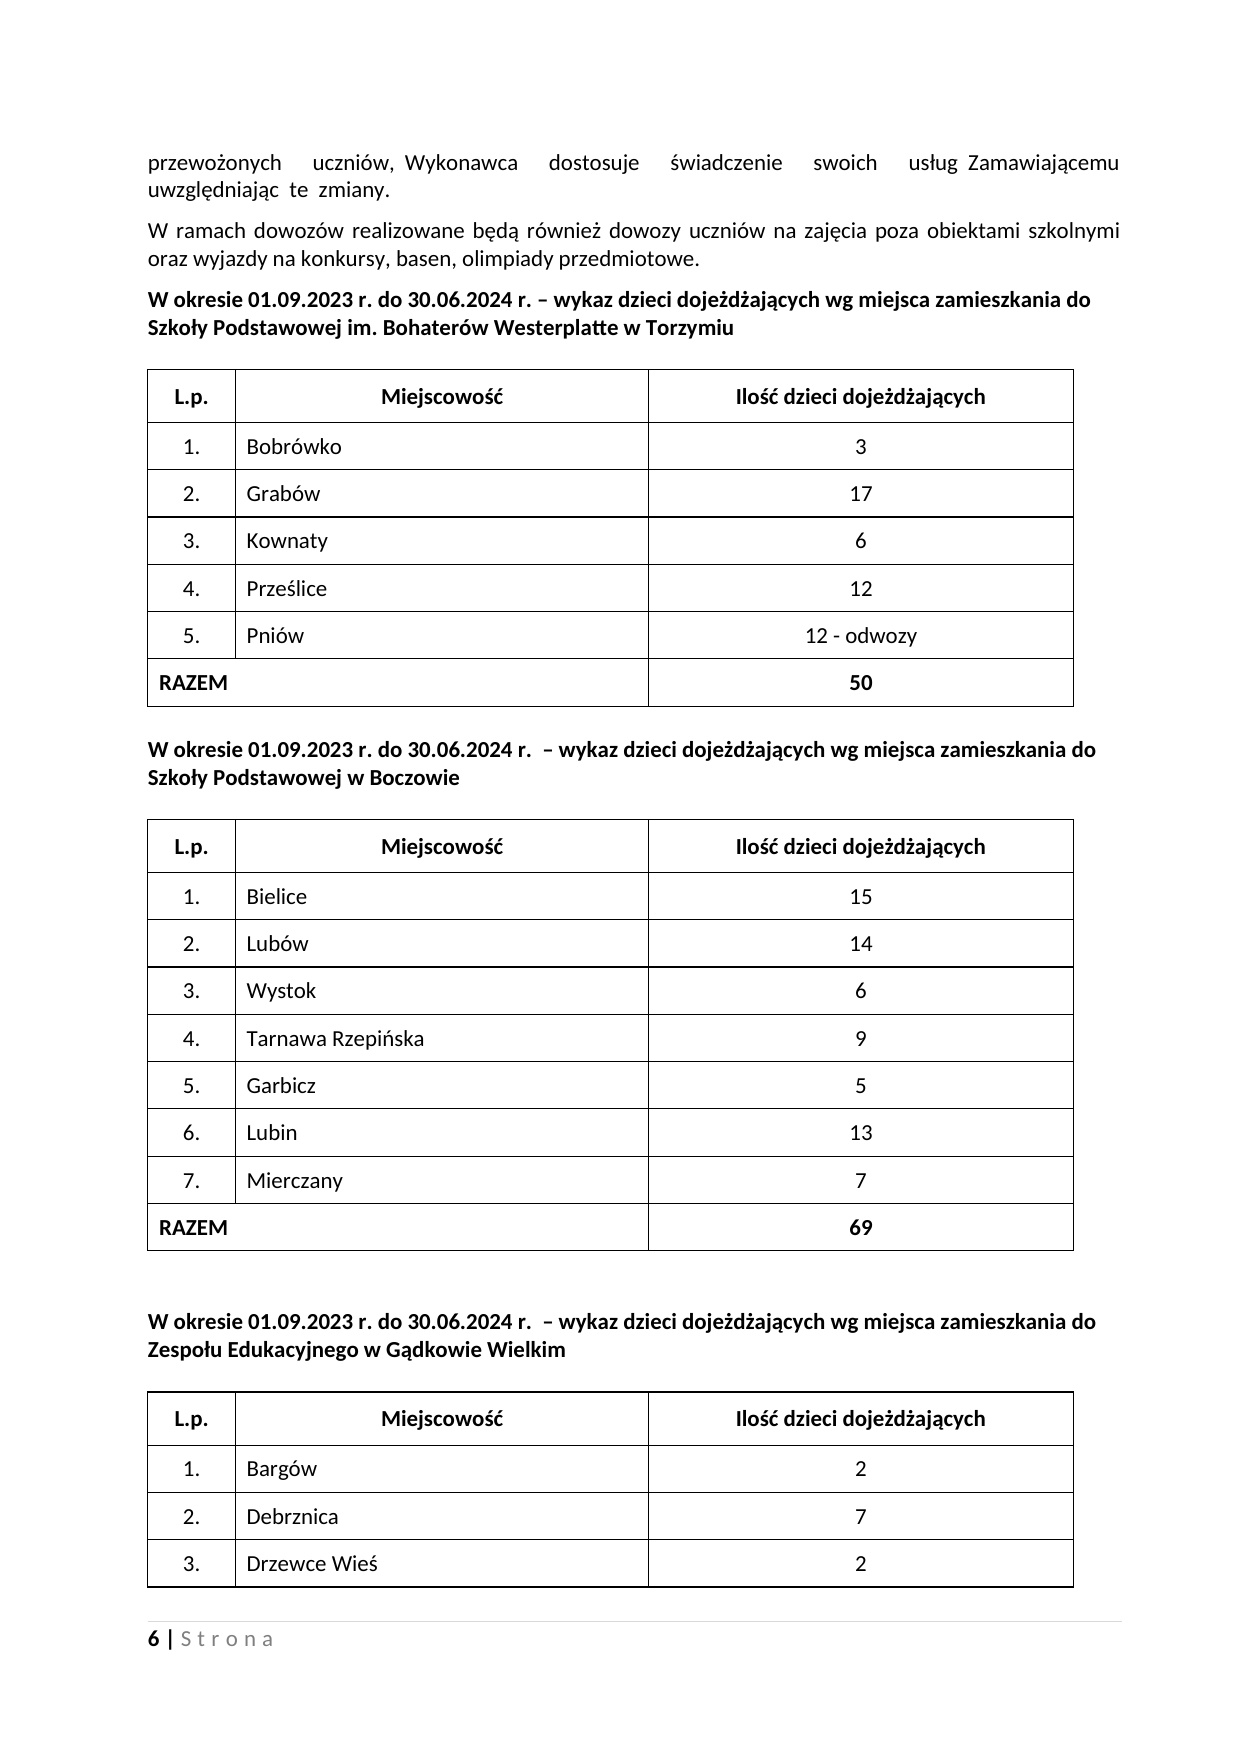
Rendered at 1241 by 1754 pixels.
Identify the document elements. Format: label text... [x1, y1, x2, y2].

table_cell Tarnawa Rzepińska [236, 1015, 648, 1061]
table_cell 7 [649, 1493, 1073, 1539]
table_cell 4. [148, 565, 235, 611]
table_header L.p. [148, 370, 235, 422]
table_cell Mierczany [236, 1157, 648, 1203]
table_cell 2. [148, 920, 235, 966]
table_header L.p. [148, 820, 235, 872]
table_cell 7. [148, 1157, 235, 1203]
table_cell 12 - odwozy [649, 612, 1073, 658]
table_cell 5 [649, 1062, 1073, 1108]
table_cell 7 [649, 1157, 1073, 1203]
table_cell Bielice [236, 873, 648, 919]
table_header Miejscowość [236, 1393, 648, 1444]
table_cell 3. [148, 1540, 235, 1586]
text W ramach dowozów realizowane będą również dowozy uczniów na zajęcia poza obiektami szkolnymi oraz wyjazdy na konkursy, basen, olimpiady przedmiotowe. [148, 216, 1122, 272]
table_cell 69 [649, 1204, 1073, 1250]
table_cell 12 [649, 565, 1073, 611]
table_cell Debrznica [236, 1493, 648, 1539]
table_cell 3 [649, 423, 1073, 469]
table_cell Lubin [236, 1109, 648, 1156]
table_cell 2 [649, 1540, 1073, 1586]
table_cell Prześlice [236, 565, 648, 611]
table_header Miejscowość [236, 370, 648, 422]
table_cell Pniów [236, 612, 648, 658]
table_header L.p. [148, 1393, 235, 1444]
table_cell 14 [649, 920, 1073, 966]
table_header Miejscowość [236, 820, 648, 872]
table_cell 1. [148, 1446, 235, 1492]
table_cell Lubów [236, 920, 648, 966]
table_cell Bargów [236, 1446, 648, 1492]
table_cell 3. [148, 968, 235, 1014]
table_cell 6 [649, 968, 1073, 1014]
table_header Ilość dzieci dojeżdżających [649, 370, 1073, 422]
table_cell Grabów [236, 470, 648, 516]
text W okresie 01.09.2023 r. do 30.06.2024 r. – wykaz dzieci dojeżdżających wg miejsca zamieszkania do Szkoły Podstawowej im. Bohaterów Westerplatte w Torzymiu [148, 285, 1122, 341]
table_cell 5. [148, 612, 235, 658]
table_cell 2. [148, 470, 235, 516]
table_header Ilość dzieci dojeżdżających [649, 820, 1073, 872]
table_cell Drzewce Wieś [236, 1540, 648, 1586]
table_cell 6 [649, 518, 1073, 564]
table_cell Bobrówko [236, 423, 648, 469]
table_header Ilość dzieci dojeżdżających [649, 1393, 1073, 1444]
text W okresie 01.09.2023 r. do 30.06.2024 r. – wykaz dzieci dojeżdżających wg miejsca zamieszkania do Zespołu Edukacyjnego w Gądkowie Wielkim [148, 1307, 1122, 1363]
table_cell 50 [649, 659, 1073, 706]
table_cell Kownaty [236, 518, 648, 564]
table_cell Wystok [236, 968, 648, 1014]
table_cell 1. [148, 423, 235, 469]
table_cell 17 [649, 470, 1073, 516]
table_cell Garbicz [236, 1062, 648, 1108]
table_cell 3. [148, 518, 235, 564]
text W okresie 01.09.2023 r. do 30.06.2024 r. – wykaz dzieci dojeżdżających wg miejsca zamieszkania do Szkoły Podstawowej w Boczowie [148, 735, 1122, 791]
table_cell RAZEM [148, 1204, 648, 1250]
table_cell 9 [649, 1015, 1073, 1061]
table_cell 2 [649, 1446, 1073, 1492]
table_cell 5. [148, 1062, 235, 1108]
table_cell 2. [148, 1493, 235, 1539]
table_cell 13 [649, 1109, 1073, 1156]
table_cell 6. [148, 1109, 235, 1156]
table_cell 4. [148, 1015, 235, 1061]
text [148, 148, 1122, 204]
table_cell RAZEM [148, 659, 648, 706]
table_cell 1. [148, 873, 235, 919]
table_cell 15 [649, 873, 1073, 919]
